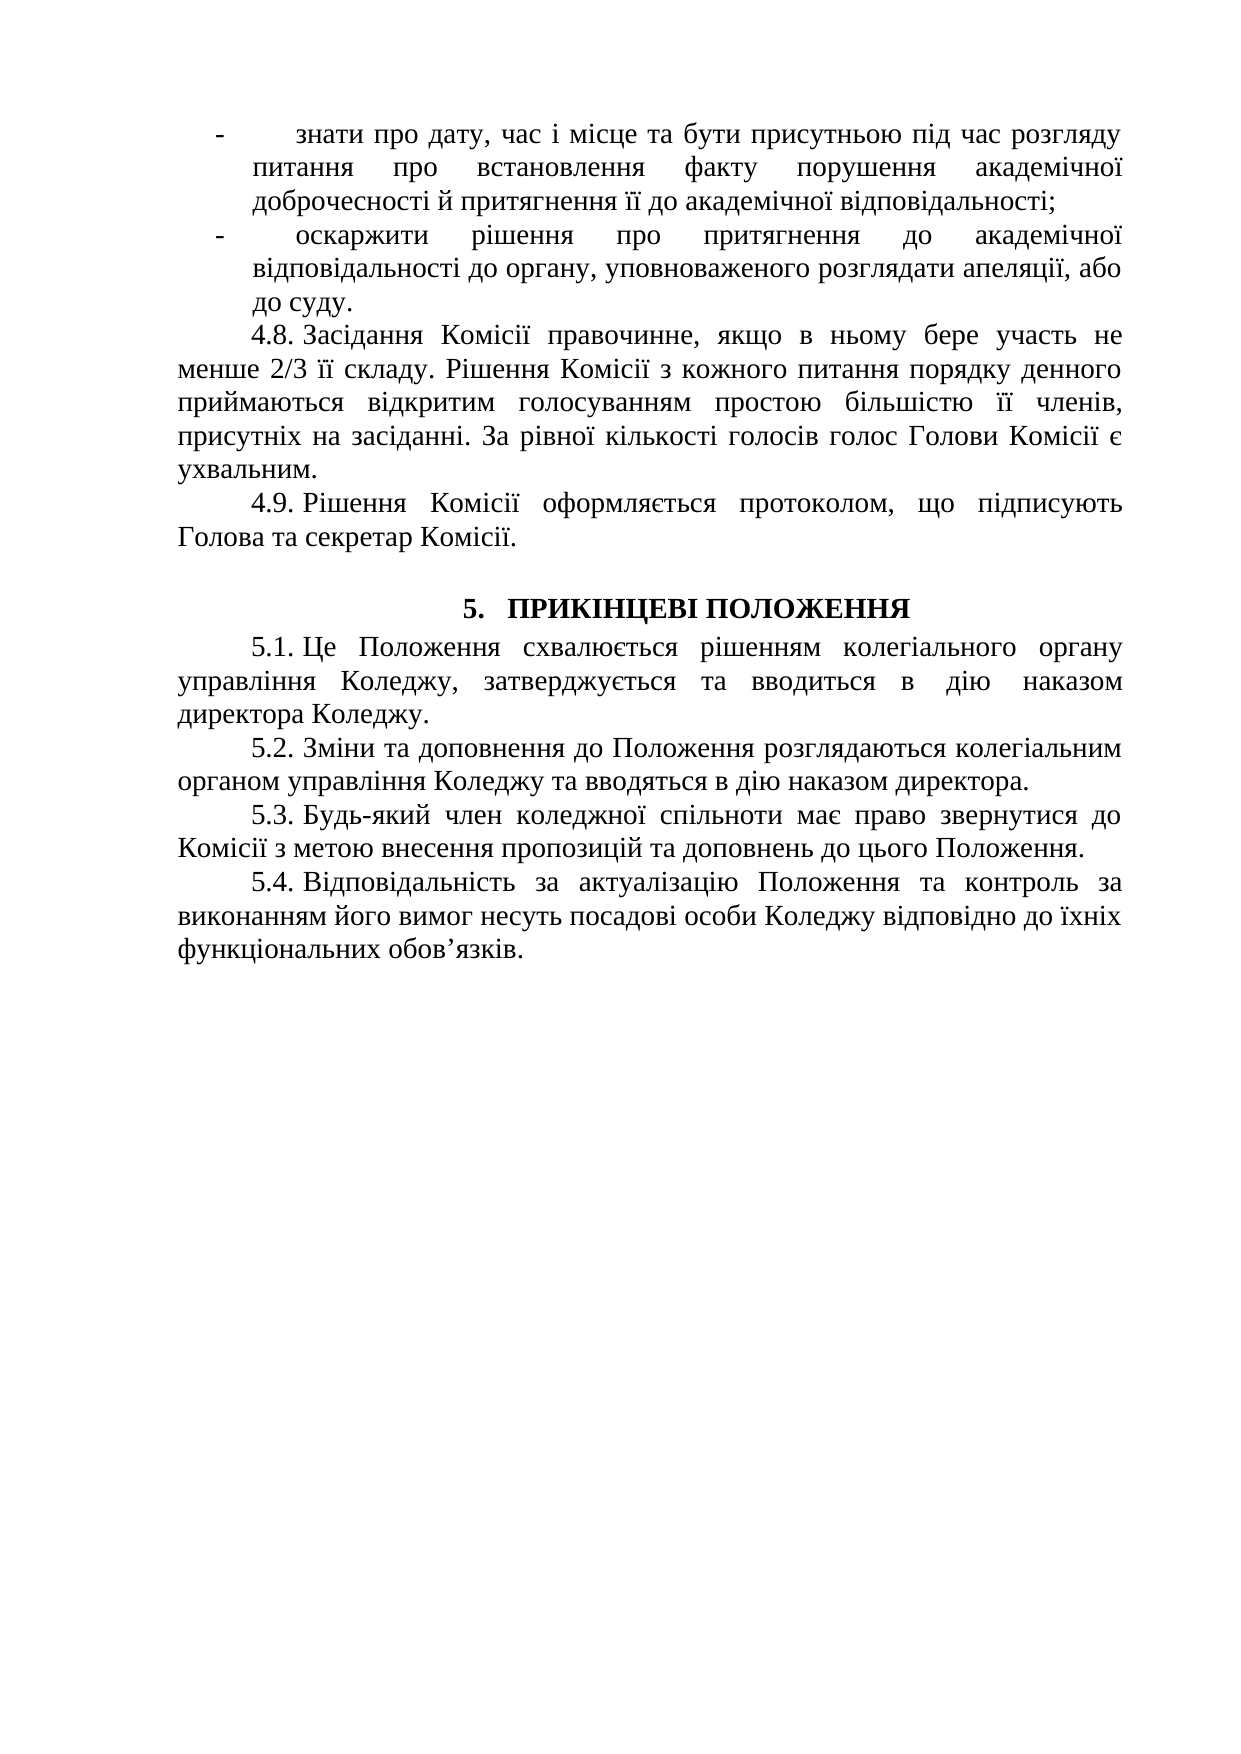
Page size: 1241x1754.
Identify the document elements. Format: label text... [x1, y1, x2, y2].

list Це Положення схвалюється рішенням колегіального органу управління Коледжу, затверджується та вводиться в дію наказом директора Коледжу. [177, 629, 1123, 730]
list Засідання Комісії правочинне, якщо в ньому бере участь не менше 2/3 її складу. Рішення Комісії з кожного питання порядку денного приймаються відкритим голосуванням простою більшістю її членів, присутніх на засіданні. За рівної кількості голосів голос Голови Комісії є ухвальним. [177, 317, 1123, 485]
list Відповідальність за актуалізацію Положення та контроль за виконанням його вимог несуть посадові особи Коледжу відповідно до їхніх функціональних обов’язків. [177, 864, 1122, 965]
list Рішення Комісії оформляється протоколом, що підписують Голова та секретар Комісії. [177, 485, 1123, 552]
list знати про дату, час і місце та бути присутньою під час розгляду питання про встановлення факту порушення академічної доброчесності й притягнення її до академічної відповідальності; [215, 116, 1123, 217]
list Будь-який член коледжної спільноти має право звернутися до Комісії з метою внесення пропозицій та доповнень до цього Положення. [177, 797, 1122, 864]
list Зміни та доповнення до Положення розглядаються колегіальним органом управління Коледжу та вводяться в дію наказом директора. [177, 730, 1122, 797]
list оскаржити рішення про притягнення до академічної відповідальності до органу, уповноваженого розглядати апеляції, або до суду. [215, 217, 1122, 317]
subtitle ПРИКІНЦЕВІ ПОЛОЖЕННЯ [463, 591, 1134, 624]
